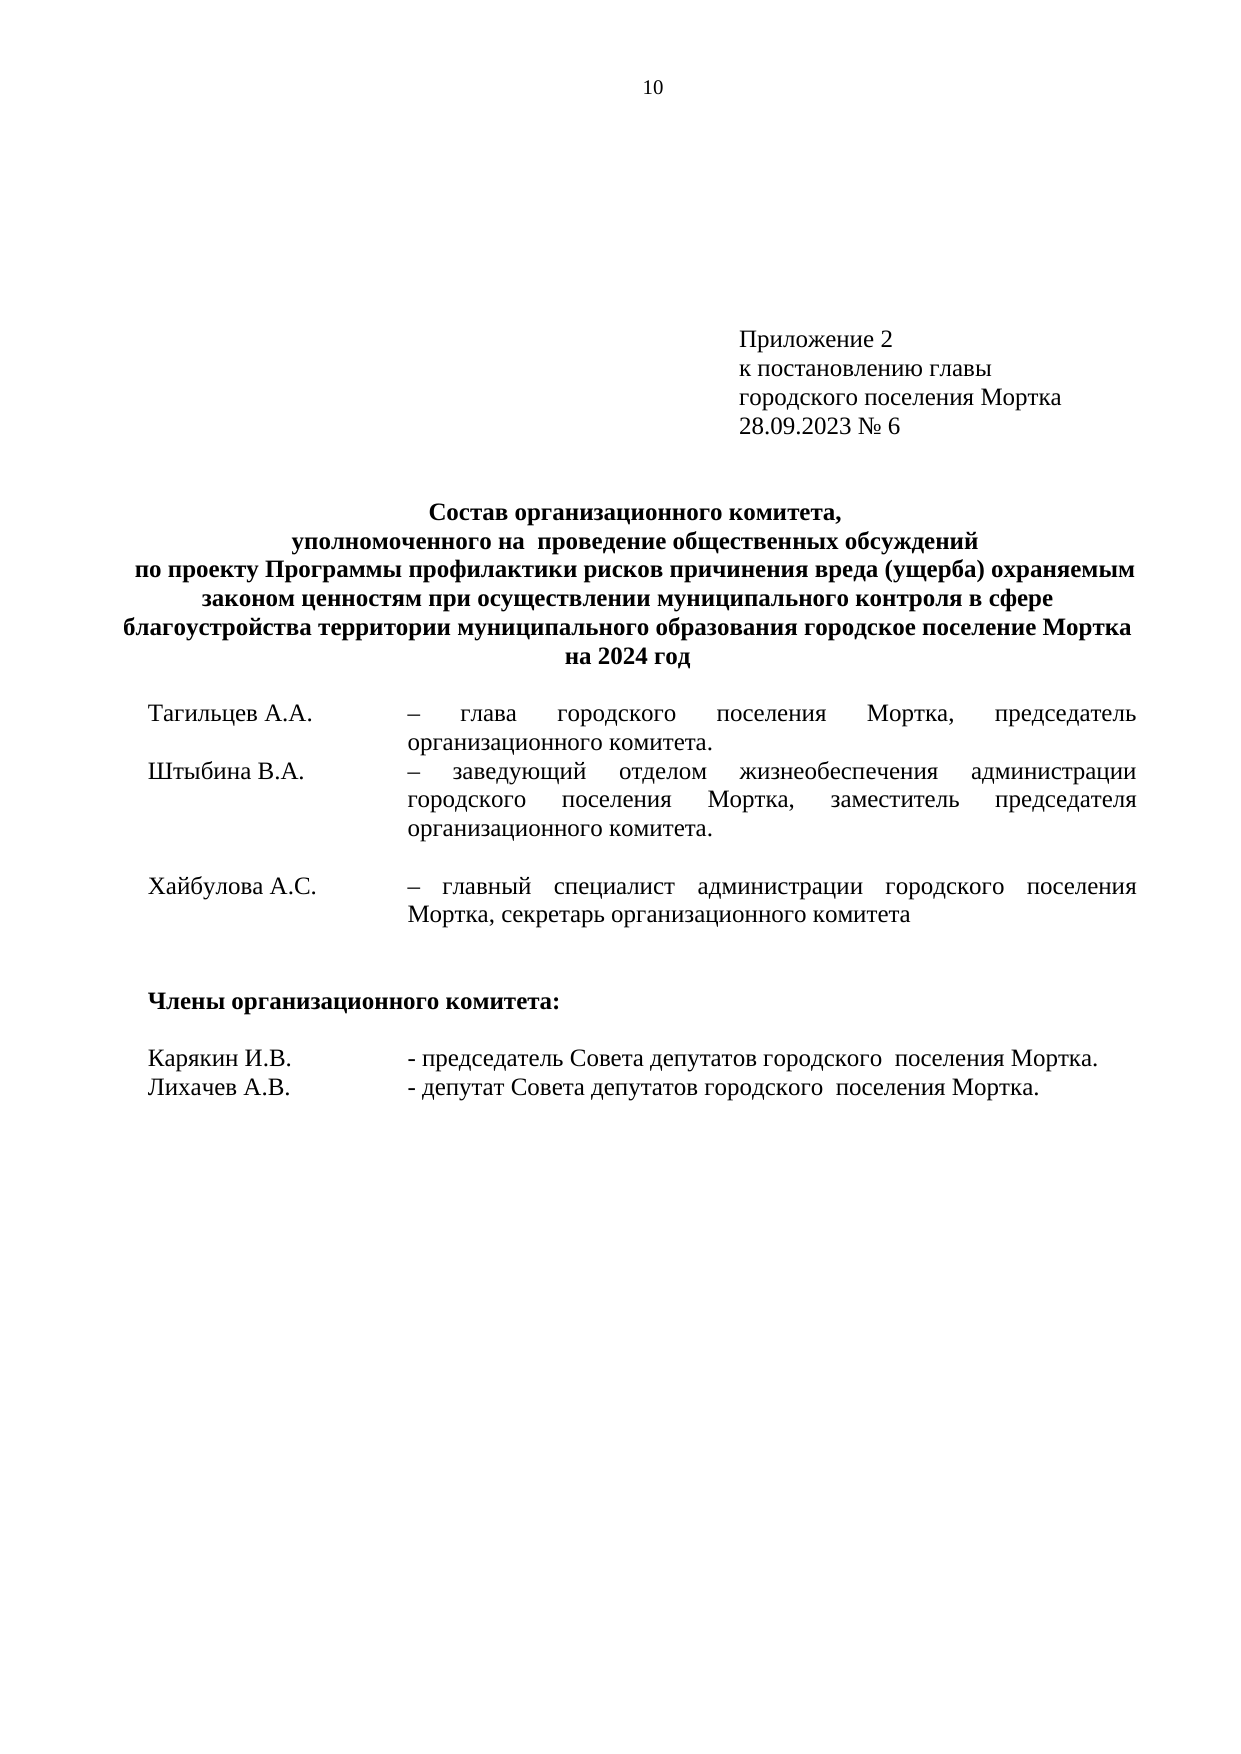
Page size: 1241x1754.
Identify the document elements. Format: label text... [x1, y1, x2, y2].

text к постановлению главы [738, 353, 1137, 382]
table_cell – главный специалист администрации городского поселения Мортка, секретарь организационного комитета [396, 871, 1148, 928]
table_cell Штыбина В.А. [136, 756, 396, 871]
table_cell - председатель Совета депутатов городского поселения Мортка. [396, 1043, 1148, 1072]
table_cell Карякин И.В. [136, 1043, 396, 1072]
text городского поселения Мортка [738, 382, 1137, 411]
text 28.09.2023 № 6 [738, 411, 1137, 439]
table_cell Лихачев А.В. [136, 1072, 396, 1101]
table_cell - депутат Совета депутатов городского поселения Мортка. [396, 1072, 1148, 1101]
table_header Тагильцев А.А. [136, 698, 396, 756]
table_cell Хайбулова А.С. [136, 871, 396, 928]
text Приложение 2 [738, 324, 1137, 353]
table_cell – заведующий отделом жизнеобеспечения администрации городского поселения Мортка, заместитель председателя организационного комитета. [396, 756, 1148, 871]
table_header – глава городского поселения Мортка, председатель организационного комитета. [396, 698, 1148, 756]
table_cell Члены организационного комитета: [136, 928, 1148, 1043]
text по проекту Программы профилактики рисков причинения вреда (ущерба) охраняемым законом ценностям при осуществлении муниципального контроля в сфере благоустройства территории муниципального образования городское поселение Мортка на 2024 год [118, 554, 1137, 669]
text уполномоченного на проведение общественных обсуждений [118, 526, 1137, 554]
text Состав организационного комитета, [118, 497, 1137, 526]
